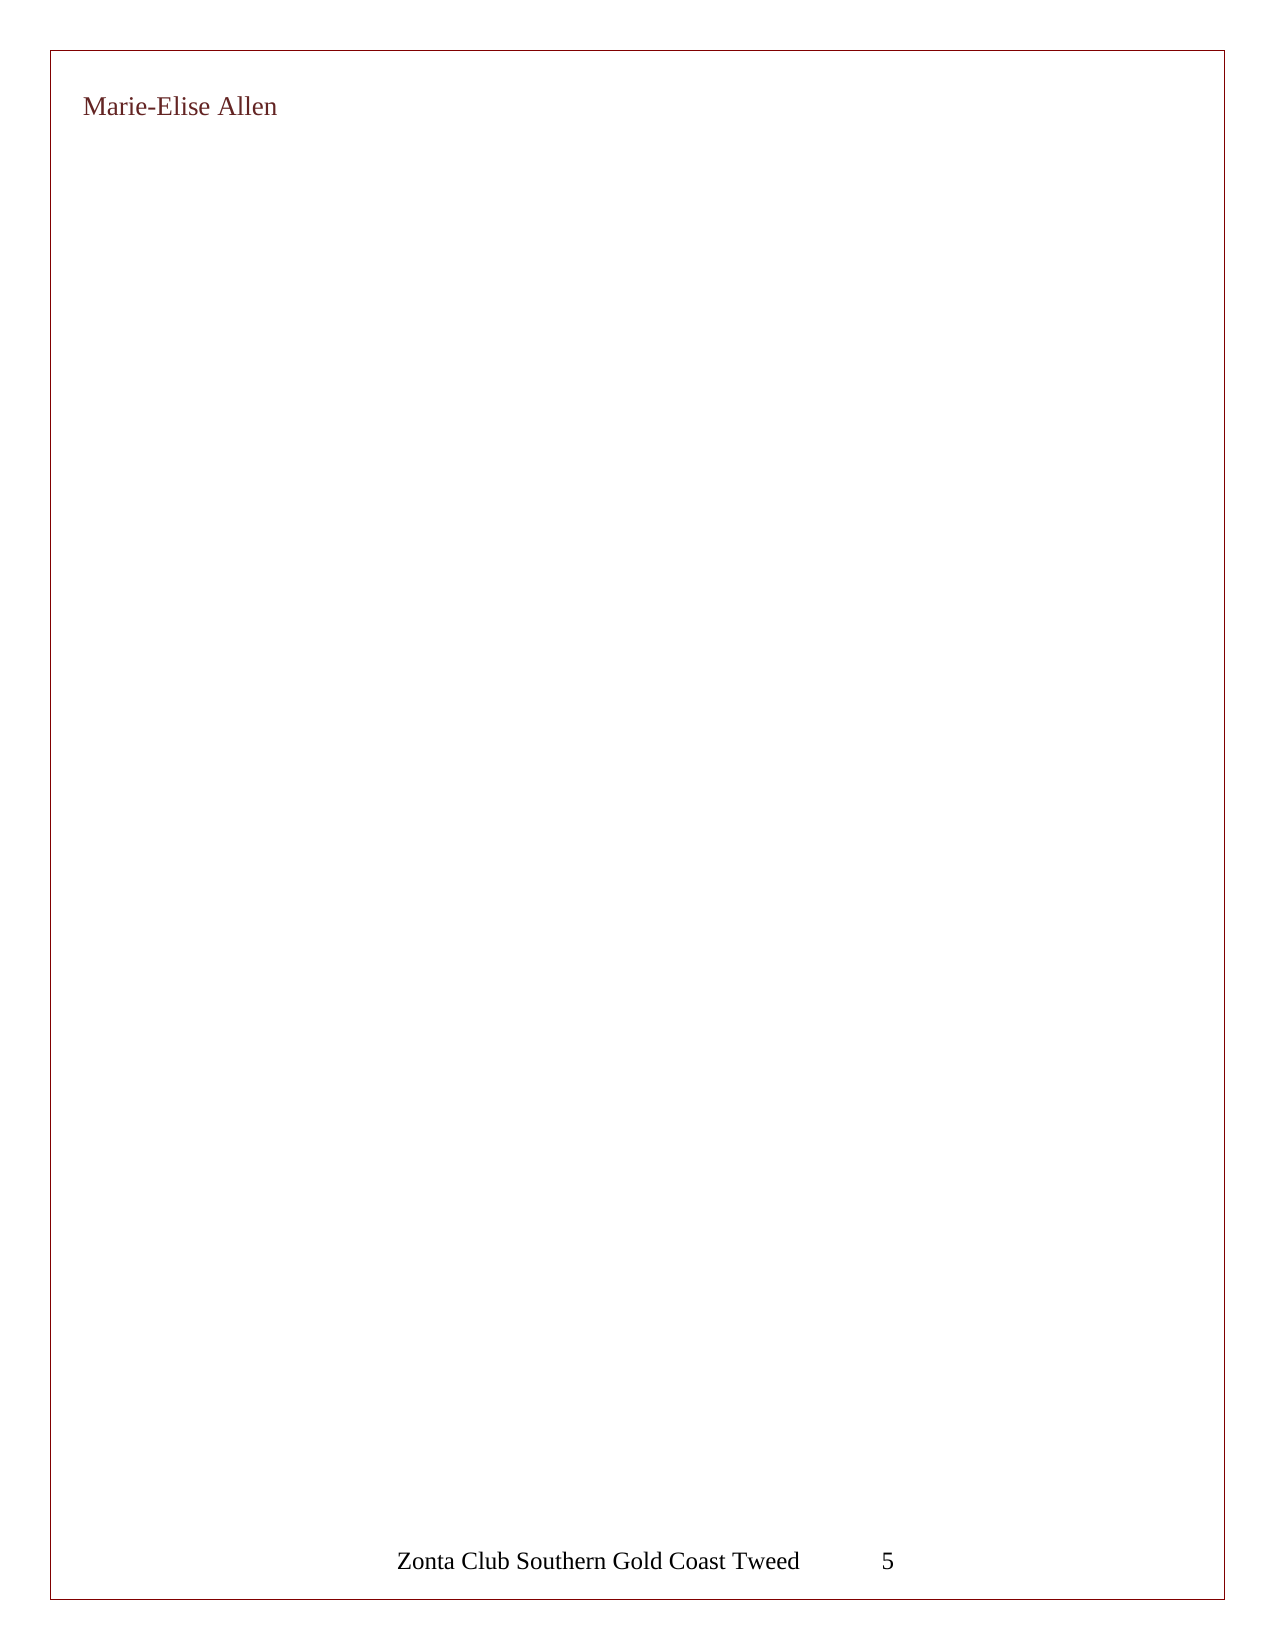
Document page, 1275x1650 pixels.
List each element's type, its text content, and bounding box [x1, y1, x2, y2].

text Marie-Elise Allen [83, 90, 1208, 121]
